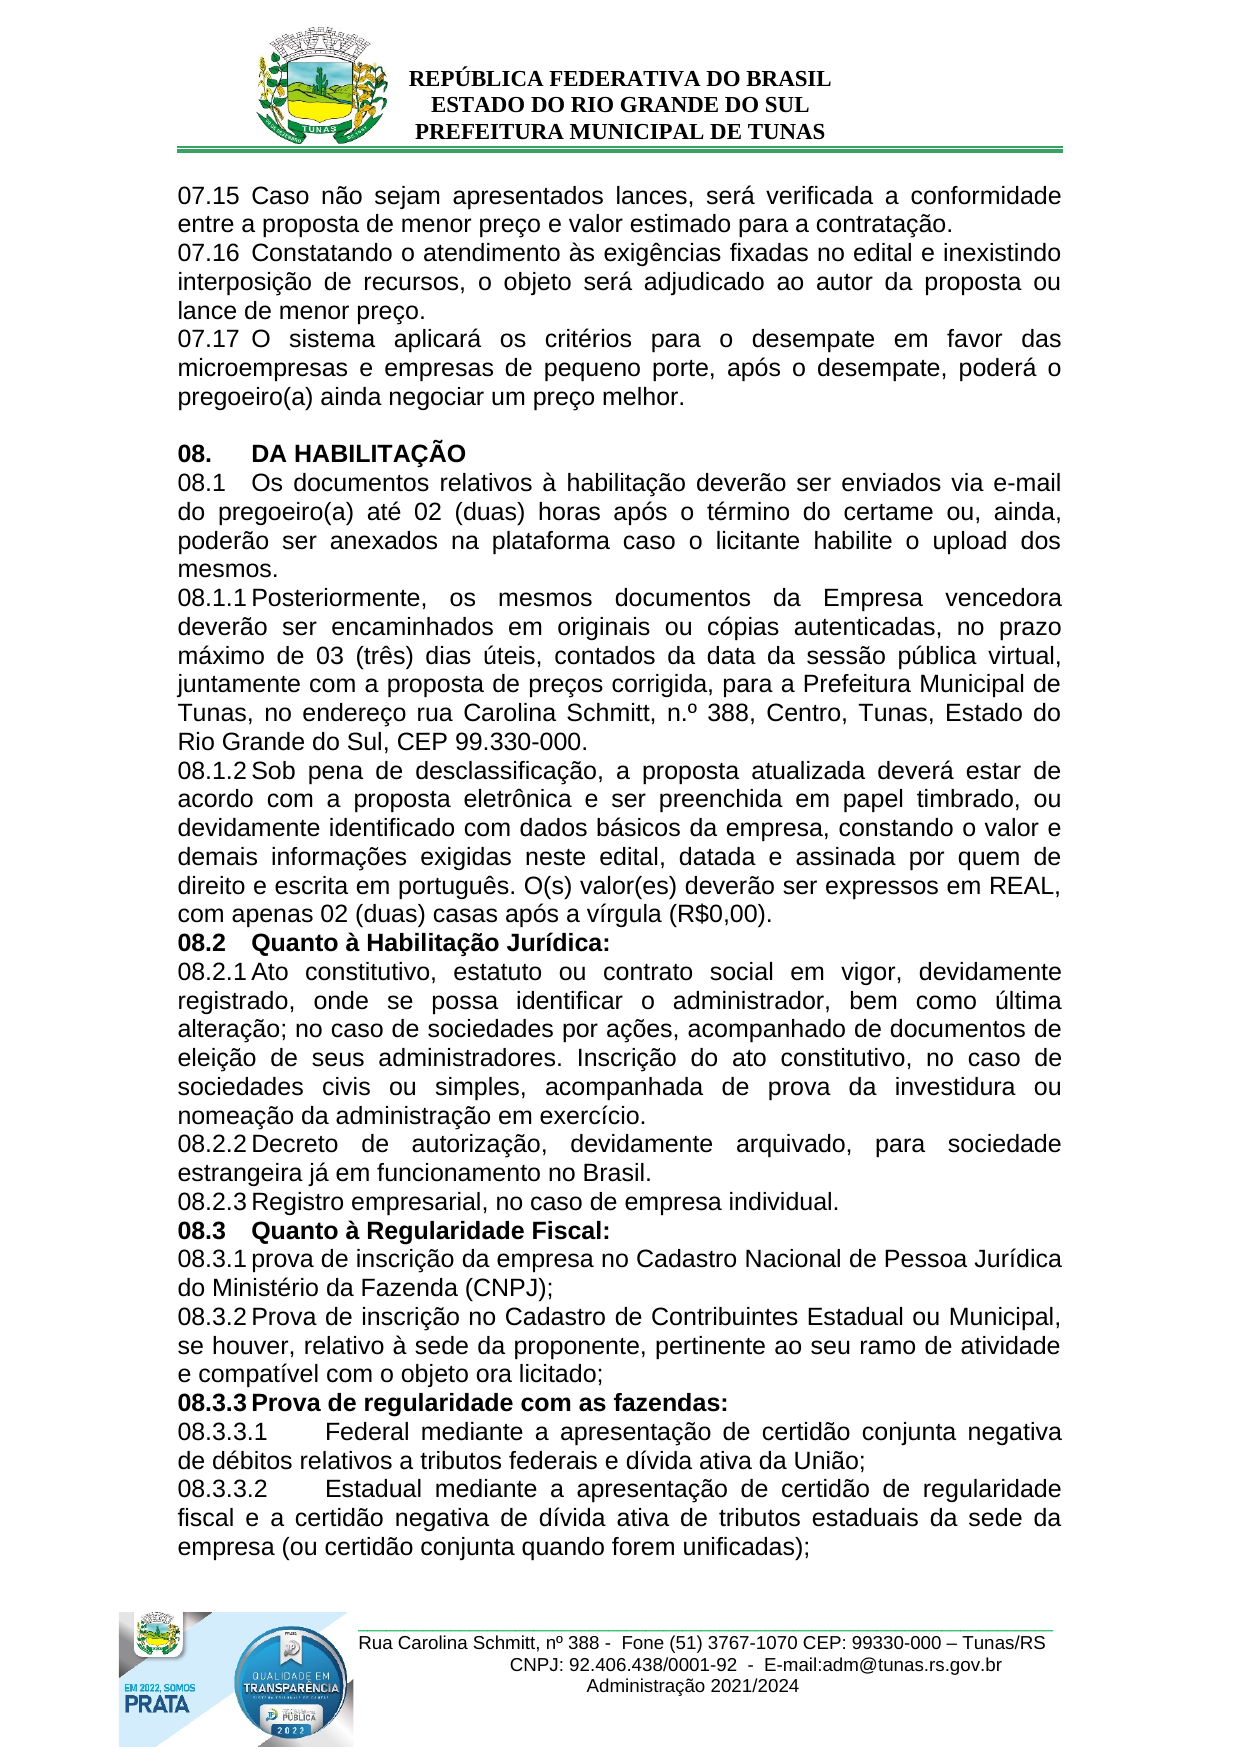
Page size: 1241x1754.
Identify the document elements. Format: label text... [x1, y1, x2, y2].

text 08.2.2 Decreto de autorização, devidamente arquivado, para sociedade estrangeira já em funcionamento no Brasil. [177, 1129, 1063, 1187]
text 08.3.3 Prova de regularidade com as fazendas: [177, 1388, 1063, 1417]
text 07.17 O sistema aplicará os critérios para o desempate em favor das microempresas e empresas de pequeno porte, após o desempate, poderá o pregoeiro(a) ainda negociar um preço melhor. [177, 324, 1063, 411]
text 08.3.3.2 Estadual mediante a apresentação de certidão de regularidade fiscal e a certidão negativa de dívida ativa de tributos estaduais da sede da empresa (ou certidão conjunta quando forem unificadas); [177, 1474, 1063, 1561]
text 08.1 Os documentos relativos à habilitação deverão ser enviados via e-mail do pregoeiro(a) até 02 (duas) horas após o término do certame ou, ainda, poderão ser anexados na plataforma caso o licitante habilite o upload dos mesmos. [177, 468, 1063, 583]
text 08. DA HABILITAÇÃO [177, 439, 1063, 468]
text 08.2.1 Ato constitutivo, estatuto ou contrato social em vigor, devidamente registrado, onde se possa identificar o administrador, bem como última alteração; no caso de sociedades por ações, acompanhado de documentos de eleição de seus administradores. Inscrição do ato constitutivo, no caso de sociedades civis ou simples, acompanhada de prova da investidura ou nomeação da administração em exercício. [177, 957, 1063, 1129]
text 08.1.2 Sob pena de desclassificação, a proposta atualizada deverá estar de acordo com a proposta eletrônica e ser preenchida em papel timbrado, ou devidamente identificado com dados básicos da empresa, constando o valor e demais informações exigidas neste edital, datada e assinada por quem de direito e escrita em português. O(s) valor(es) deverão ser expressos em REAL, com apenas 02 (duas) casas após a vírgula (R$0,00). [177, 756, 1063, 928]
text 08.2 Quanto à Habilitação Jurídica: [177, 928, 1063, 957]
picture [256, 27, 388, 144]
text 08.3.2 Prova de inscrição no Cadastro de Contribuintes Estadual ou Municipal, se houver, relativo à sede da proponente, pertinente ao seu ramo de atividade e compatível com o objeto ora licitado; [177, 1302, 1063, 1388]
text 08.3.3.1 Federal mediante a apresentação de certidão conjunta negativa de débitos relativos a tributos federais e dívida ativa da União; [177, 1417, 1063, 1474]
text 08.3.1 prova de inscrição da empresa no Cadastro Nacional de Pessoa Jurídica do Ministério da Fazenda (CNPJ); [177, 1244, 1063, 1302]
picture [118, 1612, 354, 1747]
text 07.16 Constatando o atendimento às exigências fixadas no edital e inexistindo interposição de recursos, o objeto será adjudicado ao autor da proposta ou lance de menor preço. [177, 238, 1063, 324]
text 08.2.3 Registro empresarial, no caso de empresa individual. [177, 1187, 1063, 1216]
text 08.1.1 Posteriormente, os mesmos documentos da Empresa vencedora deverão ser encaminhados em originais ou cópias autenticadas, no prazo máximo de 03 (três) dias úteis, contados da data da sessão pública virtual, juntamente com a proposta de preços corrigida, para a Prefeitura Municipal de Tunas, no endereço rua Carolina Schmitt, n.º 388, Centro, Tunas, Estado do Rio Grande do Sul, CEP 99.330-000. [177, 583, 1063, 756]
text 07.15 Caso não sejam apresentados lances, será verificada a conformidade entre a proposta de menor preço e valor estimado para a contratação. [177, 181, 1063, 238]
text 08.3 Quanto à Regularidade Fiscal: [177, 1216, 1063, 1244]
